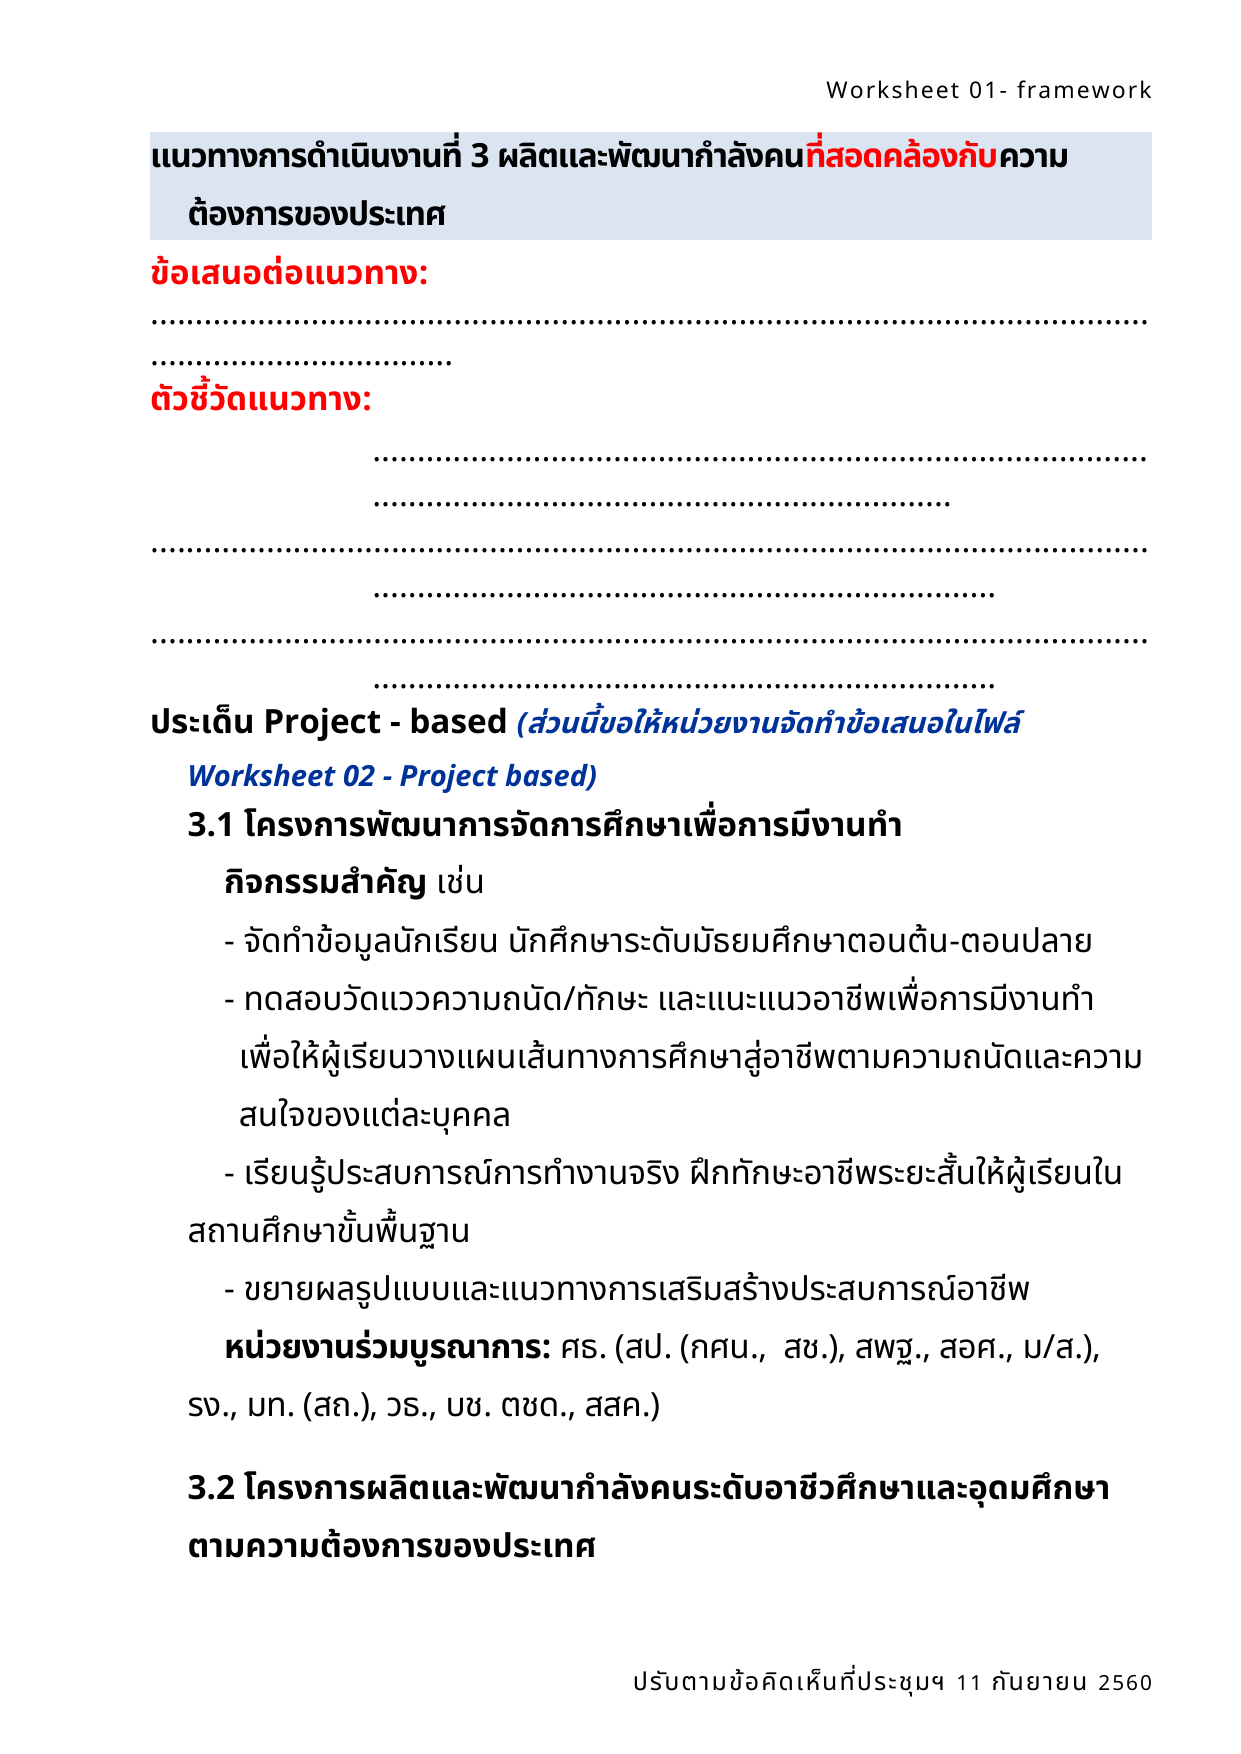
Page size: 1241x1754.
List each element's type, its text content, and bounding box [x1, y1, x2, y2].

text ประเด็น Project - based (ส่วนนี้ขอให้หน่วยงานจัดทำข้อเสนอในไฟล์ Worksheet 02 - Project based) [150, 698, 1152, 794]
text หน่วยงานร่วมบูรณาการ: ศธ. (สป. (กศน., สช.), สพฐ., สอศ., ม/ส.), รง., มท. (สถ.), วธ., บช. ตชด., สสค.) [187, 1323, 1152, 1431]
text กิจกรรมสำคัญ เช่น [187, 858, 1152, 909]
text ข้อเสนอต่อแนวทาง: .................................................................................................................................................. [150, 248, 1152, 375]
text - ขยายผลรูปแบบและแนวทางการเสริมสร้างประสบการณ์อาชีพ [187, 1264, 1152, 1315]
text ...................................................................................................................................................................................... [150, 517, 1152, 607]
text - เรียนรู้ประสบการณ์การทำงานจริง ฝึกทักษะอาชีพระยะสั้นให้ผู้เรียนในสถานศึกษาขั้นพื้นฐาน [187, 1148, 1152, 1257]
text ...................................................................................................................................................................................... [150, 607, 1152, 698]
text - จัดทำข้อมูลนักเรียน นักศึกษาระดับมัธยมศึกษาตอนต้น-ตอนปลาย [187, 916, 1152, 967]
text 3.2 โครงการผลิตและพัฒนากำลังคนระดับอาชีวศึกษาและอุดมศึกษาตามความต้องการของประเทศ [187, 1464, 1152, 1572]
text ตัวชี้วัดแนวทาง: ........................................................................................................................................................ [150, 375, 1152, 517]
text - ทดสอบวัดแววความถนัด/ทักษะ และแนะแนวอาชีพเพื่อการมีงานทำ เพื่อให้ผู้เรียนวางแผนเส้นทางการศึกษาสู่อาชีพตามความถนัดและความสนใจของแต่ละบุคคล [224, 974, 1152, 1141]
text แนวทางการดำเนินงานที่ 3 ผลิตและพัฒนากำลังคนที่สอดคล้องกับความต้องการของประเทศ [150, 132, 1152, 240]
text 3.1 โครงการพัฒนาการจัดการศึกษาเพื่อการมีงานทำ [187, 800, 1152, 851]
